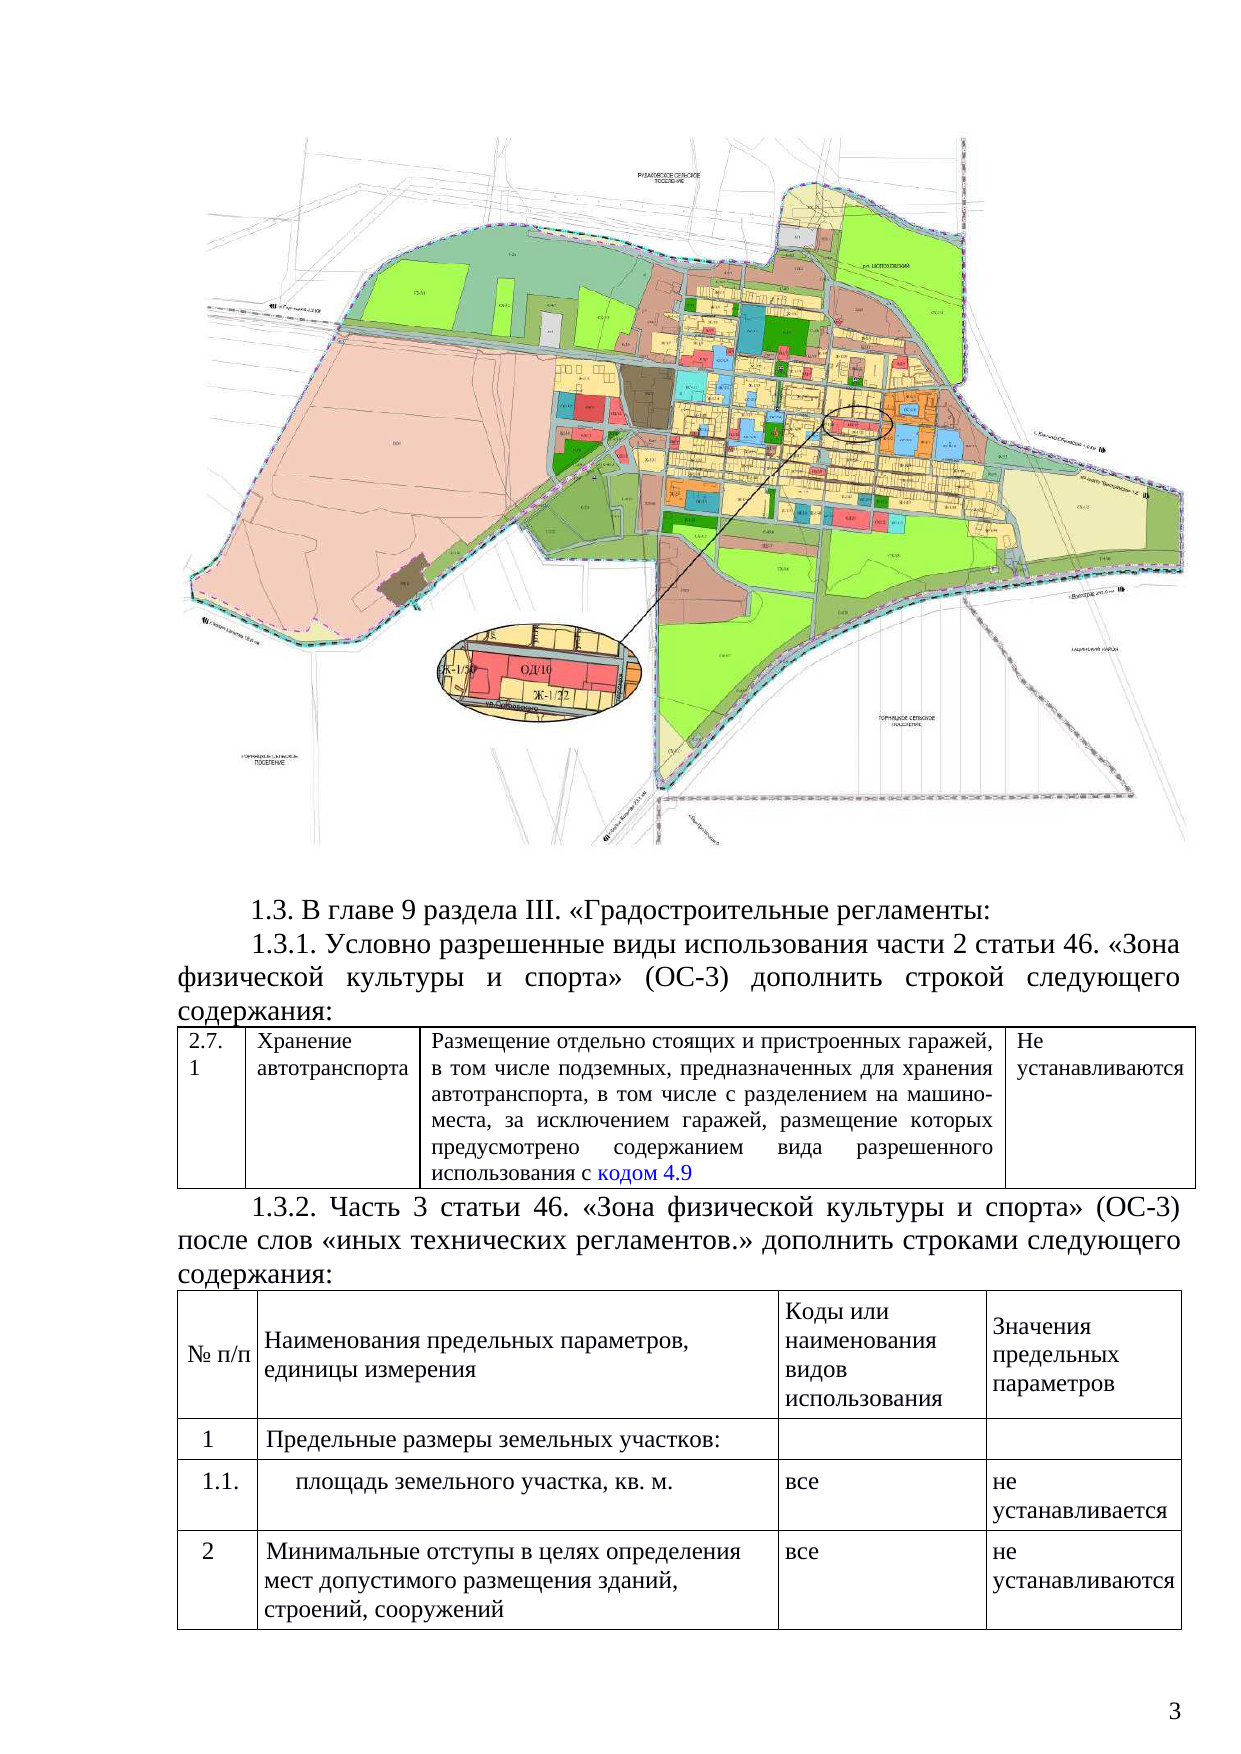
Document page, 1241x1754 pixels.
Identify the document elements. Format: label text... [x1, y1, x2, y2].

table_cell [987, 1419, 1181, 1459]
table_header Значения предельных параметров [987, 1291, 1181, 1417]
text 1.3. В главе 9 раздела III. «Градостроительные регламенты: [177, 892, 1181, 926]
table_header Хранение автотранспорта [246, 1028, 419, 1188]
table_header № п/п [178, 1291, 257, 1417]
table_header Коды или наименования видов использования [779, 1291, 986, 1417]
table_cell 1.1. [178, 1460, 257, 1529]
table_cell 2 [178, 1531, 257, 1629]
table_cell не устанавливается [987, 1460, 1181, 1529]
table_cell [779, 1419, 986, 1459]
text 1.3.1. Условно разрешенные виды использования части 2 статьи 46. «Зона физической культуры и спорта» (ОС-3) дополнить строкой следующего содержания: [177, 926, 1181, 1026]
table_cell все [779, 1531, 986, 1629]
text 1.3.2. Часть 3 статьи 46. «Зона физической культуры и спорта» (ОС-3) после слов «иных технических регламентов.» дополнить строками следующего содержания: [177, 1189, 1181, 1289]
table_cell все [779, 1460, 986, 1529]
table_header 2.7.1 [178, 1028, 245, 1188]
table_cell площадь земельного участка, кв. м. [258, 1460, 778, 1529]
table_cell Предельные размеры земельных участков: [258, 1419, 778, 1459]
table_header Не устанавливаются [1006, 1028, 1195, 1188]
table_cell Минимальные отступы в целях определения мест допустимого размещения зданий, строений, сооружений [258, 1531, 778, 1629]
table_header Наименования предельных параметров, единицы измерения [258, 1291, 778, 1417]
table_cell не устанавливаются [987, 1531, 1181, 1629]
table_cell 1 [178, 1419, 257, 1459]
table_header Размещение отдельно стоящих и пристроенных гаражей, в том числе подземных, предназначенных для хранения автотранспорта, в том числе с разделением на машино-места, за исключением гаражей, размещение которых предусмотрено содержанием вида разрешенного использования с кодом 4.9 [421, 1028, 1005, 1188]
